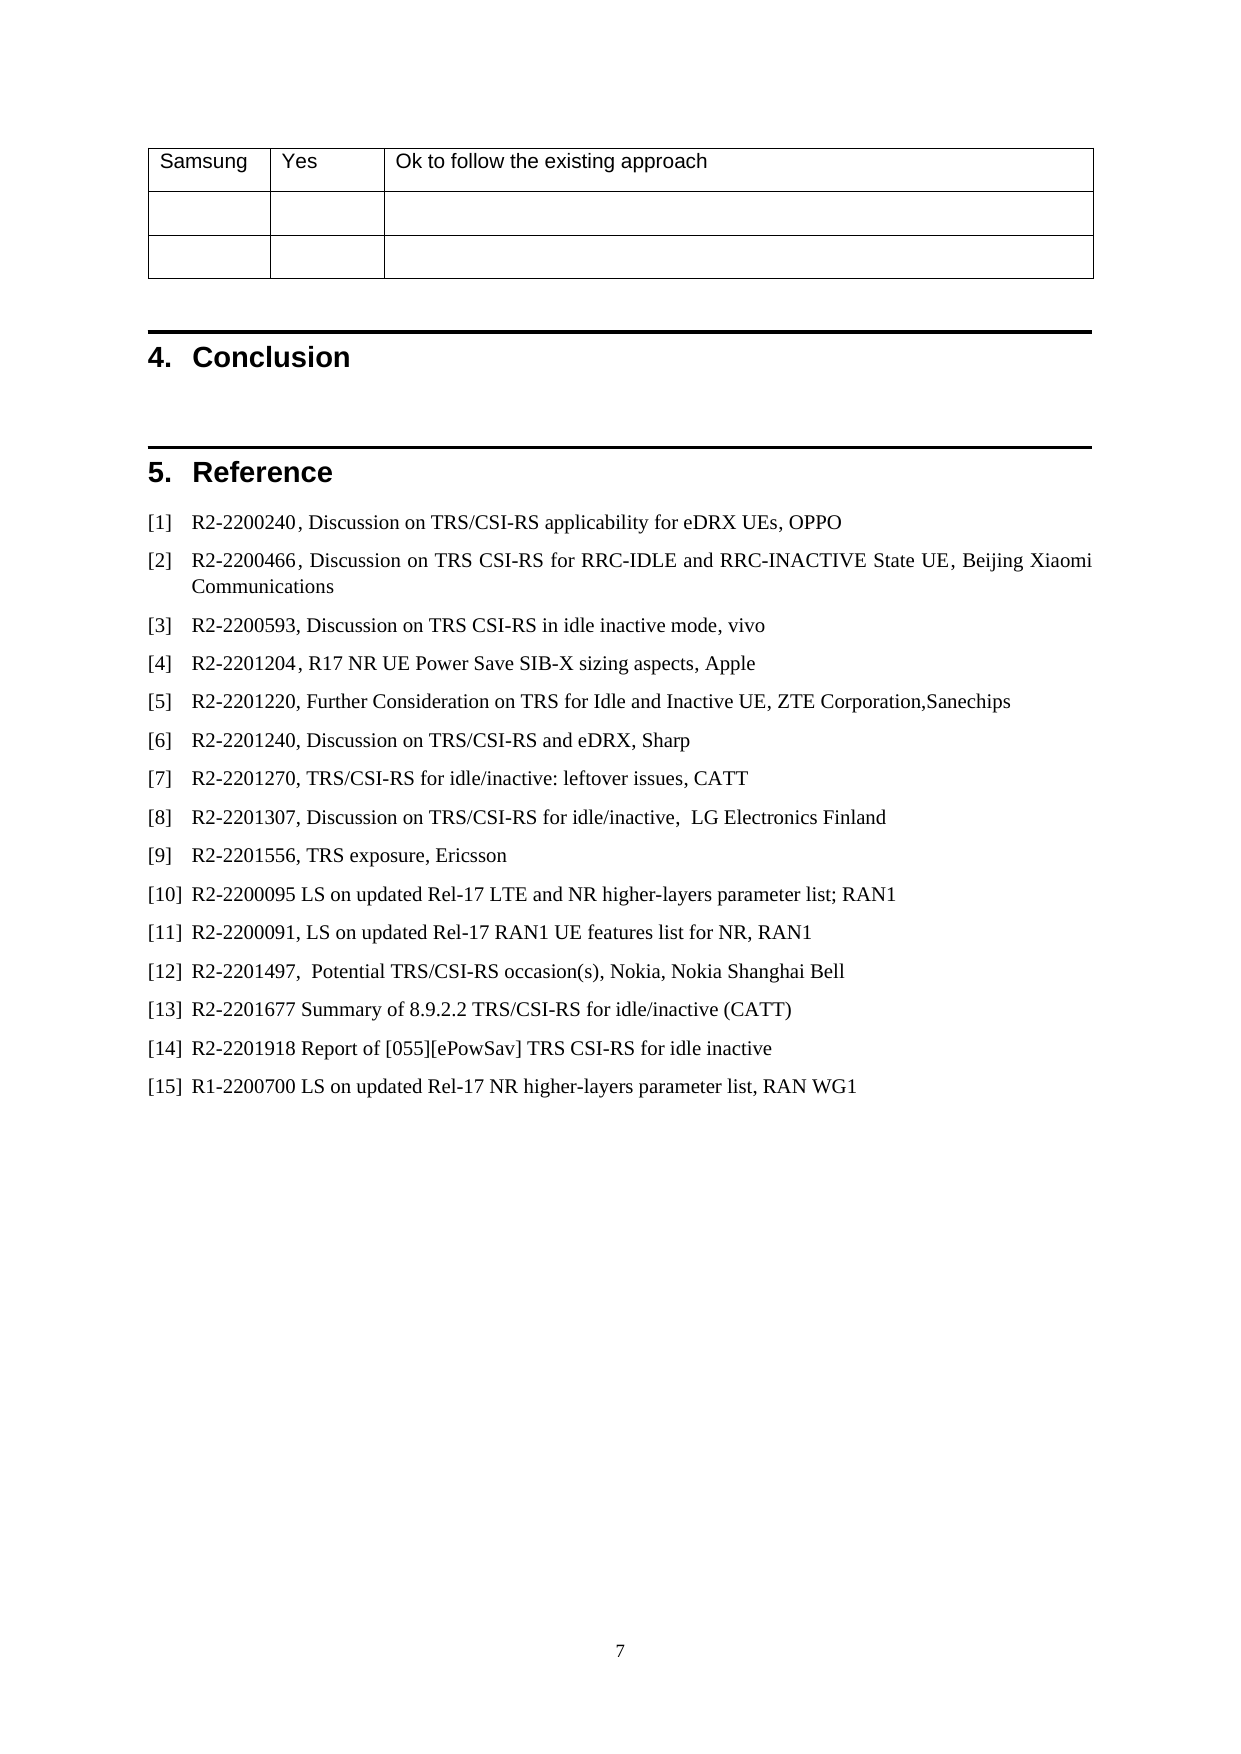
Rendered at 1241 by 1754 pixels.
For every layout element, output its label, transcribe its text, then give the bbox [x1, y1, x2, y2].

table_cell [149, 192, 270, 235]
table_cell [385, 192, 1093, 235]
list R2-2200091, LS on updated Rel-17 RAN1 UE features list for NR, RAN1 [148, 920, 1092, 944]
list R2-2201204 , R17 NR UE Power Save SIB-X sizing aspects, Apple [148, 651, 1092, 675]
subtitle Reference [148, 449, 1092, 488]
list R2-2201918 Report of [055][ePowSav] TRS CSI-RS for idle inactive [148, 1035, 1092, 1059]
list R2-2201220, Further Consideration on TRS for Idle and Inactive UE, ZTE Corporation,Sanechips [148, 689, 1092, 713]
list R2-2201677 Summary of 8.9.2.2 TRS/CSI-RS for idle/inactive (CATT) [148, 997, 1092, 1021]
list R2-2200095 LS on updated Rel-17 LTE and NR higher-layers parameter list; RAN1 [148, 882, 1092, 906]
list R2-2200466 , Discussion on TRS CSI-RS for RRC-IDLE and RRC-INACTIVE State UE, Beijing Xiaomi Communications [148, 548, 1092, 598]
table_cell [271, 192, 384, 235]
list R2-2201497, Potential TRS/CSI-RS occasion(s), Nokia, Nokia Shanghai Bell [148, 958, 1092, 983]
list R2-2201556, TRS exposure, Ericsson [148, 843, 1092, 867]
table_cell [149, 236, 270, 278]
table_cell Ok to follow the existing approach [385, 149, 1093, 191]
list R1-2200700 LS on updated Rel-17 NR higher-layers parameter list, RAN WG1 [148, 1074, 1092, 1098]
list R2-2201270, TRS/CSI-RS for idle/inactive: leftover issues, CATT [148, 766, 1092, 790]
table_cell Samsung [149, 149, 270, 191]
list R2-2200240 , Discussion on TRS/CSI-RS applicability for eDRX UEs, OPPO [148, 510, 1092, 534]
table_cell [385, 236, 1093, 278]
table_cell [271, 236, 384, 278]
list R2-2200593, Discussion on TRS CSI-RS in idle inactive mode, vivo [148, 613, 1092, 637]
list R2-2201240, Discussion on TRS/CSI-RS and eDRX, Sharp [148, 728, 1092, 752]
table_cell Yes [271, 149, 384, 191]
list R2-2201307, Discussion on TRS/CSI-RS for idle/inactive, LG Electronics Finland [148, 805, 1092, 829]
subtitle Conclusion [148, 334, 1092, 373]
